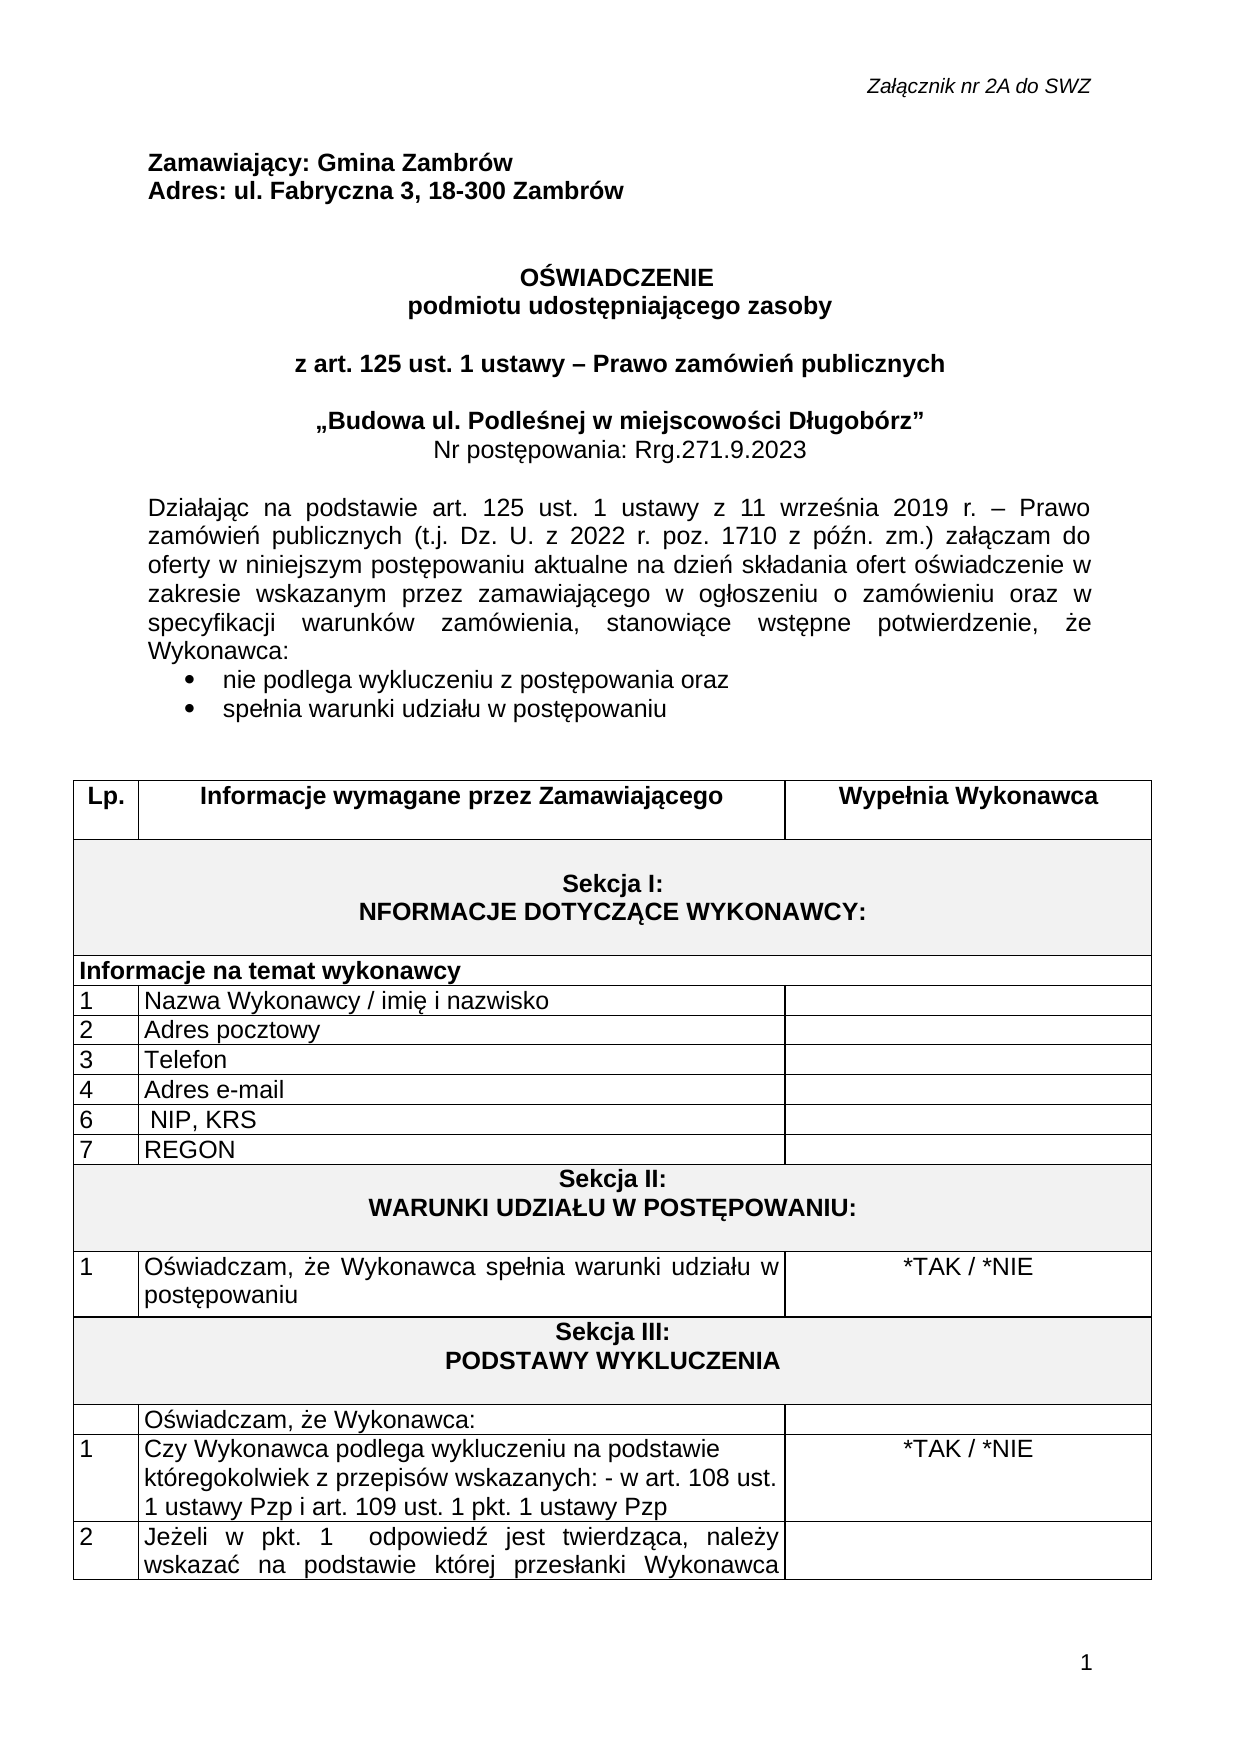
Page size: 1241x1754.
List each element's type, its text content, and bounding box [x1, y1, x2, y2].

text podmiotu udostępniającego zasoby [148, 291, 1093, 320]
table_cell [139, 1522, 784, 1579]
table_cell [786, 1135, 1151, 1163]
table_cell Sekcja III: PODSTAWY WYKLUCZENIA [74, 1318, 1151, 1404]
list nie podlega wykluczeniu z postępowania oraz [185, 665, 1093, 694]
text Nr postępowania: Rrg.271.9.2023 [148, 435, 1093, 464]
table_cell Oświadczam, że Wykonawca spełnia warunki udziału w postępowaniu [139, 1252, 784, 1316]
table_cell [786, 1105, 1151, 1134]
table_cell REGON [139, 1135, 784, 1163]
table_cell Sekcja I: NFORMACJE DOTYCZĄCE WYKONAWCY: [74, 840, 1151, 955]
table_cell Adres pocztowy [139, 1016, 784, 1044]
table_cell [786, 1016, 1151, 1044]
table_cell 3 [74, 1045, 138, 1074]
table_cell 1 [74, 1252, 138, 1316]
table_cell *TAK / *NIE [786, 1435, 1151, 1521]
table_cell NIP, KRS [139, 1105, 784, 1134]
table_cell [786, 1522, 1151, 1579]
table_cell Sekcja II: WARUNKI UDZIAŁU W POSTĘPOWANIU: [74, 1165, 1151, 1251]
text „Budowa ul. Podleśnej w miejscowości Długobórz” [148, 406, 1093, 435]
table_cell [74, 1405, 138, 1433]
text Działając na podstawie art. 125 ust. 1 ustawy z 11 września 2019 r. – Prawo zamówień publicznych (t.j. Dz. U. z 2022 r. poz. 1710 z późn. zm.) załączam do oferty w niniejszym postępowaniu aktualne na dzień składania ofert oświadczenie w zakresie wskazanym przez zamawiającego w ogłoszeniu o zamówieniu oraz w specyfikacji warunków zamówienia, stanowiące wstępne potwierdzenie, że Wykonawca: [148, 493, 1093, 665]
table_cell [786, 1075, 1151, 1104]
table_cell 1 [74, 1435, 138, 1521]
table_header Informacje wymagane przez Zamawiającego [139, 781, 784, 839]
table_cell 6 [74, 1105, 138, 1134]
table_header Lp. [74, 781, 138, 839]
table_cell Czy Wykonawca podlega wykluczeniu na podstawie któregokolwiek z przepisów wskazanych: - w art. 108 ust. 1 ustawy Pzp i art. 109 ust. 1 pkt. 1 ustawy Pzp [139, 1435, 784, 1521]
table_cell [786, 986, 1151, 1014]
table_cell Nazwa Wykonawcy / imię i nazwisko [139, 986, 784, 1014]
table_cell 2 [74, 1522, 138, 1579]
table_cell *TAK / *NIE [786, 1252, 1151, 1316]
table_cell 1 [74, 986, 138, 1014]
table_cell 2 [74, 1016, 138, 1044]
text z art. 125 ust. 1 ustawy – Prawo zamówień publicznych [148, 349, 1093, 378]
table_cell Oświadczam, że Wykonawca: [139, 1405, 784, 1433]
table_header Wypełnia Wykonawca [786, 781, 1151, 839]
table_cell 7 [74, 1135, 138, 1163]
table_cell Informacje na temat wykonawcy [74, 956, 1151, 985]
text Adres: ul. Fabryczna 3, 18-300 Zambrów [148, 176, 1093, 205]
table_cell Telefon [139, 1045, 784, 1074]
list spełnia warunki udziału w postępowaniu [185, 694, 1093, 723]
table_cell 4 [74, 1075, 138, 1104]
table_cell [786, 1045, 1151, 1074]
table_cell Adres e-mail [139, 1075, 784, 1104]
table_cell [786, 1405, 1151, 1433]
text Zamawiający: Gmina Zambrów [148, 148, 1093, 176]
text OŚWIADCZENIE [148, 263, 1093, 291]
